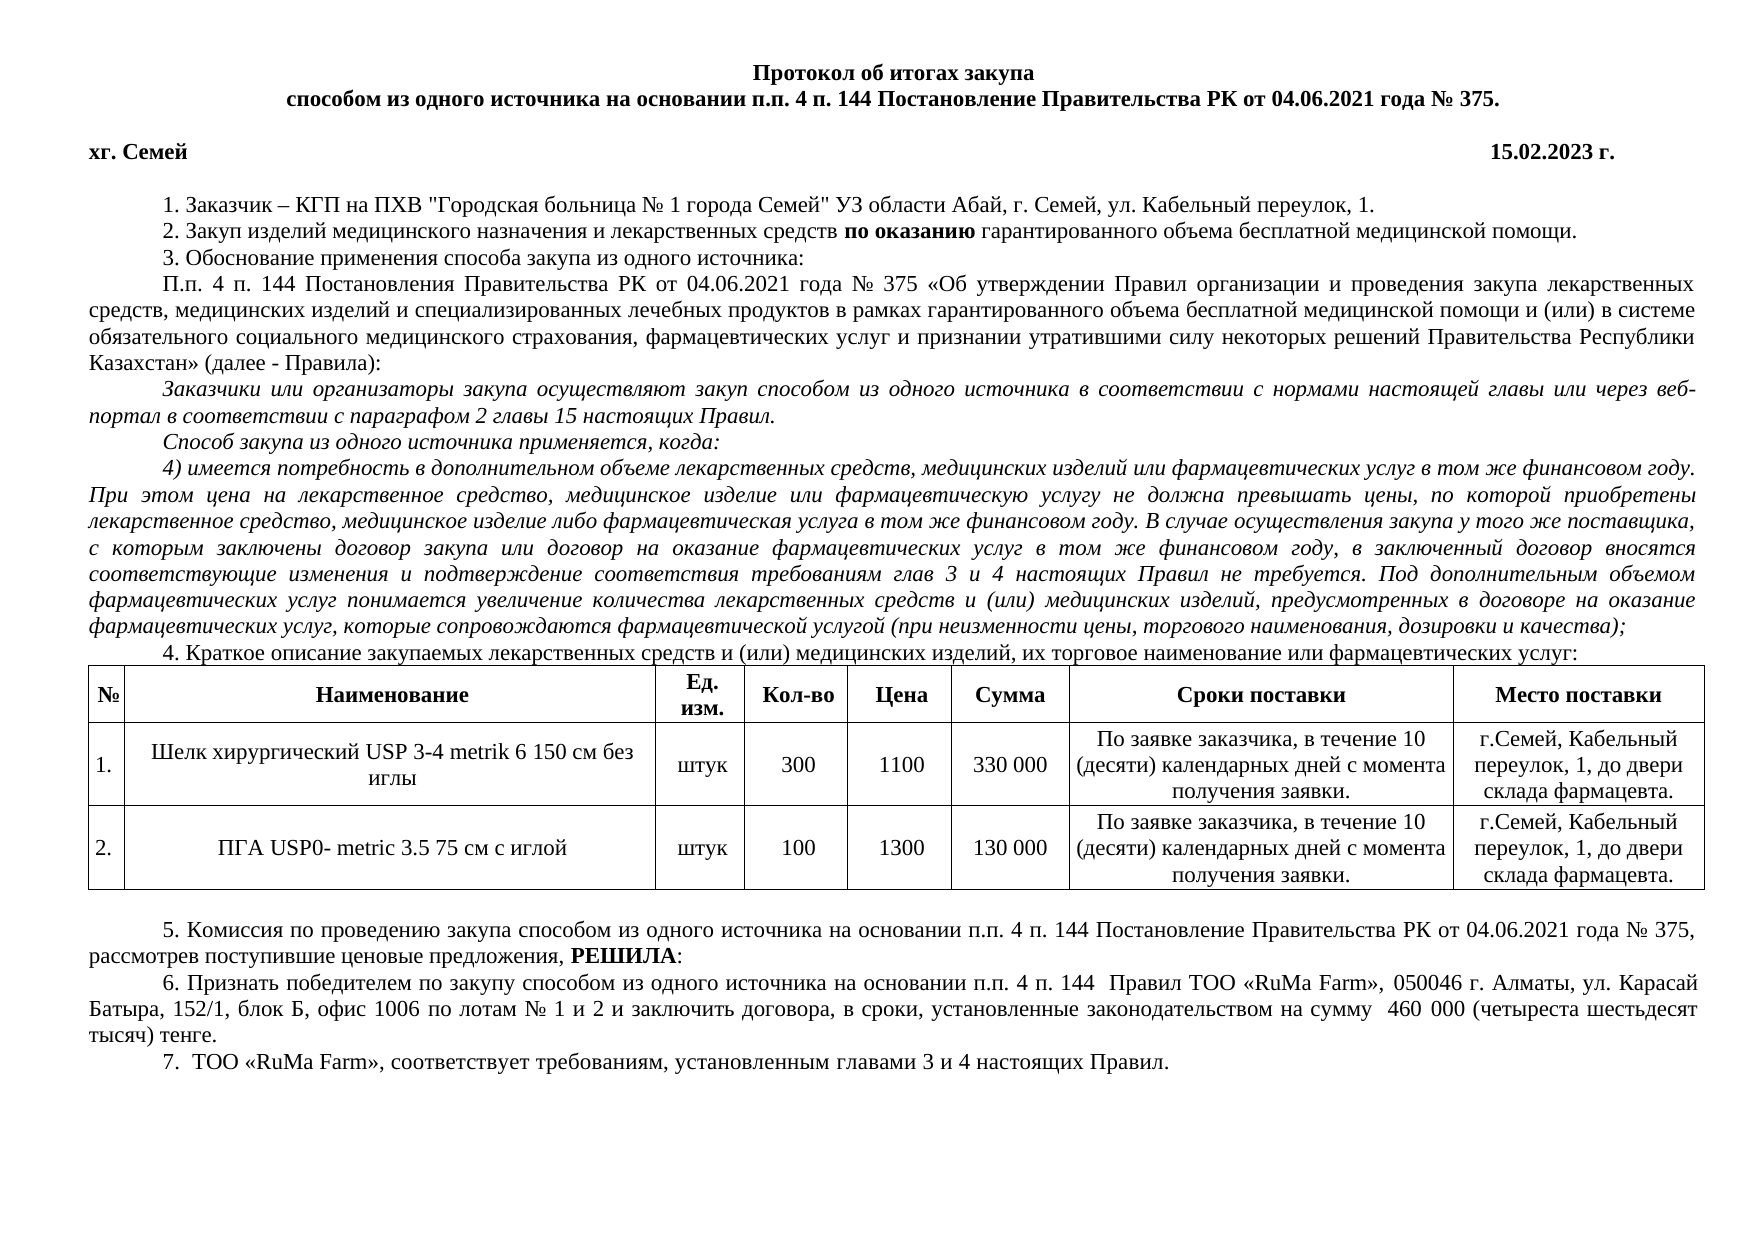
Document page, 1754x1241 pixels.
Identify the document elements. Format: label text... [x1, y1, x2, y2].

table_header Сроки поставки [1070, 666, 1453, 722]
table_cell По заявке заказчика, в течение 10 (десяти) календарных дней с момента получения заявки. [1070, 806, 1453, 889]
table_header Место поставки [1454, 666, 1704, 722]
table_header Сумма [952, 666, 1069, 722]
table_cell [89, 806, 124, 889]
text 4) имеется потребность в дополнительном объеме лекарственных средств, медицинских изделий или фармацевтических услуг в том же финансовом году. При этом цена на лекарственное средство, медицинское изделие или фармацевтическую услугу не должна превышать цены, по которой приобретены лекарственное средство, медицинское изделие либо фармацевтическая услуга в том же финансовом году. В случае осуществления закупа у того же поставщика, с которым заключены договор закупа или договор на оказание фармацевтических услуг в том же финансовом году, в заключенный договор вносятся соответствующие изменения и подтверждение соответствия требованиям глав 3 и 4 настоящих Правил не требуется. Под дополнительным объемом фармацевтических услуг понимается увеличение количества лекарственных средств и (или) медицинских изделий, предусмотренных в договоре на оказание фармацевтических услуг, которые сопровождаются фармацевтической услугой (при неизменности цены, торгового наименования, дозировки и качества); [89, 454, 1698, 639]
table_cell г.Семей, Кабельный переулок, 1, до двери склада фармацевта. [1454, 806, 1704, 889]
table_header № [89, 666, 124, 722]
table_header Цена [848, 666, 951, 722]
text 3. Обоснование применения способа закупа из одного источника: [89, 244, 1698, 270]
table_cell 130 000 [952, 806, 1069, 889]
table_header Наименование [125, 666, 655, 722]
table_cell Шелк хирургический USP 3-4 metrik 6 150 см без иглы [125, 723, 655, 805]
text 6. Признать победителем по закупу способом из одного источника на основании п.п. 4 п. 144 Правил ТОО «RuMa Farm», 050046 г. Алматы, ул. Карасай Батыра, 152/1, блок Б, офис 1006 по лотам № 1 и 2 и заключить договора, в сроки, установленные законодательством на сумму 460 000 (четыреста шестьдесят тысяч) тенге. [89, 969, 1698, 1048]
text Протокол об итогах закупа [89, 59, 1698, 86]
table_cell штук [656, 723, 744, 805]
text Способ закупа из одного источника применяется, когда: [89, 428, 1698, 454]
text 2. Закуп изделий медицинского назначения и лекарственных средств по оказанию гарантированного объема бесплатной медицинской помощи. [89, 217, 1698, 244]
text способом из одного источника на основании п.п. 4 п. 144 Постановление Правительства РК от 04.06.2021 года № 375. [89, 86, 1698, 112]
table_cell 1100 [848, 723, 951, 805]
text 7. ТОО «RuMa Farm», соответствует требованиям, установленным главами 3 и 4 настоящих Правил. [89, 1048, 1698, 1074]
table_cell 300 [745, 723, 847, 805]
text Заказчики или организаторы закупа осуществляют закуп способом из одного источника в соответствии с нормами настоящей главы или через веб-портал в соответствии с параграфом 2 главы 15 настоящих Правил. [89, 375, 1698, 428]
text 4. Краткое описание закупаемых лекарственных средств и (или) медицинских изделий, их торговое наименование или фармацевтических услуг: [89, 639, 1698, 665]
table_header Кол-во [745, 666, 847, 722]
table_cell 1300 [848, 806, 951, 889]
text П.п. 4 п. 144 Постановления Правительства РК от 04.06.2021 года № 375 «Об утверждении Правил организации и проведения закупа лекарственных средств, медицинских изделий и специализированных лечебных продуктов в рамках гарантированного объема бесплатной медицинской помощи и (или) в системе обязательного социального медицинского страхования, фармацевтических услуг и признании утратившими силу некоторых решений Правительства Республики Казахстан» (далее - Правила): [89, 270, 1698, 375]
text 1. Заказчик – КГП на ПХВ "Городская больница № 1 города Семей" УЗ области Абай, г. Семей, ул. Кабельный переулок, 1. [89, 191, 1698, 217]
text хг. Семей 15.02.2023 г. [89, 138, 1698, 164]
table_cell 100 [745, 806, 847, 889]
table_cell 330 000 [952, 723, 1069, 805]
table_cell По заявке заказчика, в течение 10 (десяти) календарных дней с момента получения заявки. [1070, 723, 1453, 805]
table_header Ед. изм. [656, 666, 744, 722]
table_cell ПГА USP0- metric 3.5 75 см с иглой [125, 806, 655, 889]
table_cell штук [656, 806, 744, 889]
table_cell [89, 723, 124, 805]
text 5. Комиссия по проведению закупа способом из одного источника на основании п.п. 4 п. 144 Постановление Правительства РК от 04.06.2021 года № 375, рассмотрев поступившие ценовые предложения, РЕШИЛА: [89, 916, 1698, 969]
table_cell г.Семей, Кабельный переулок, 1, до двери склада фармацевта. [1454, 723, 1704, 805]
